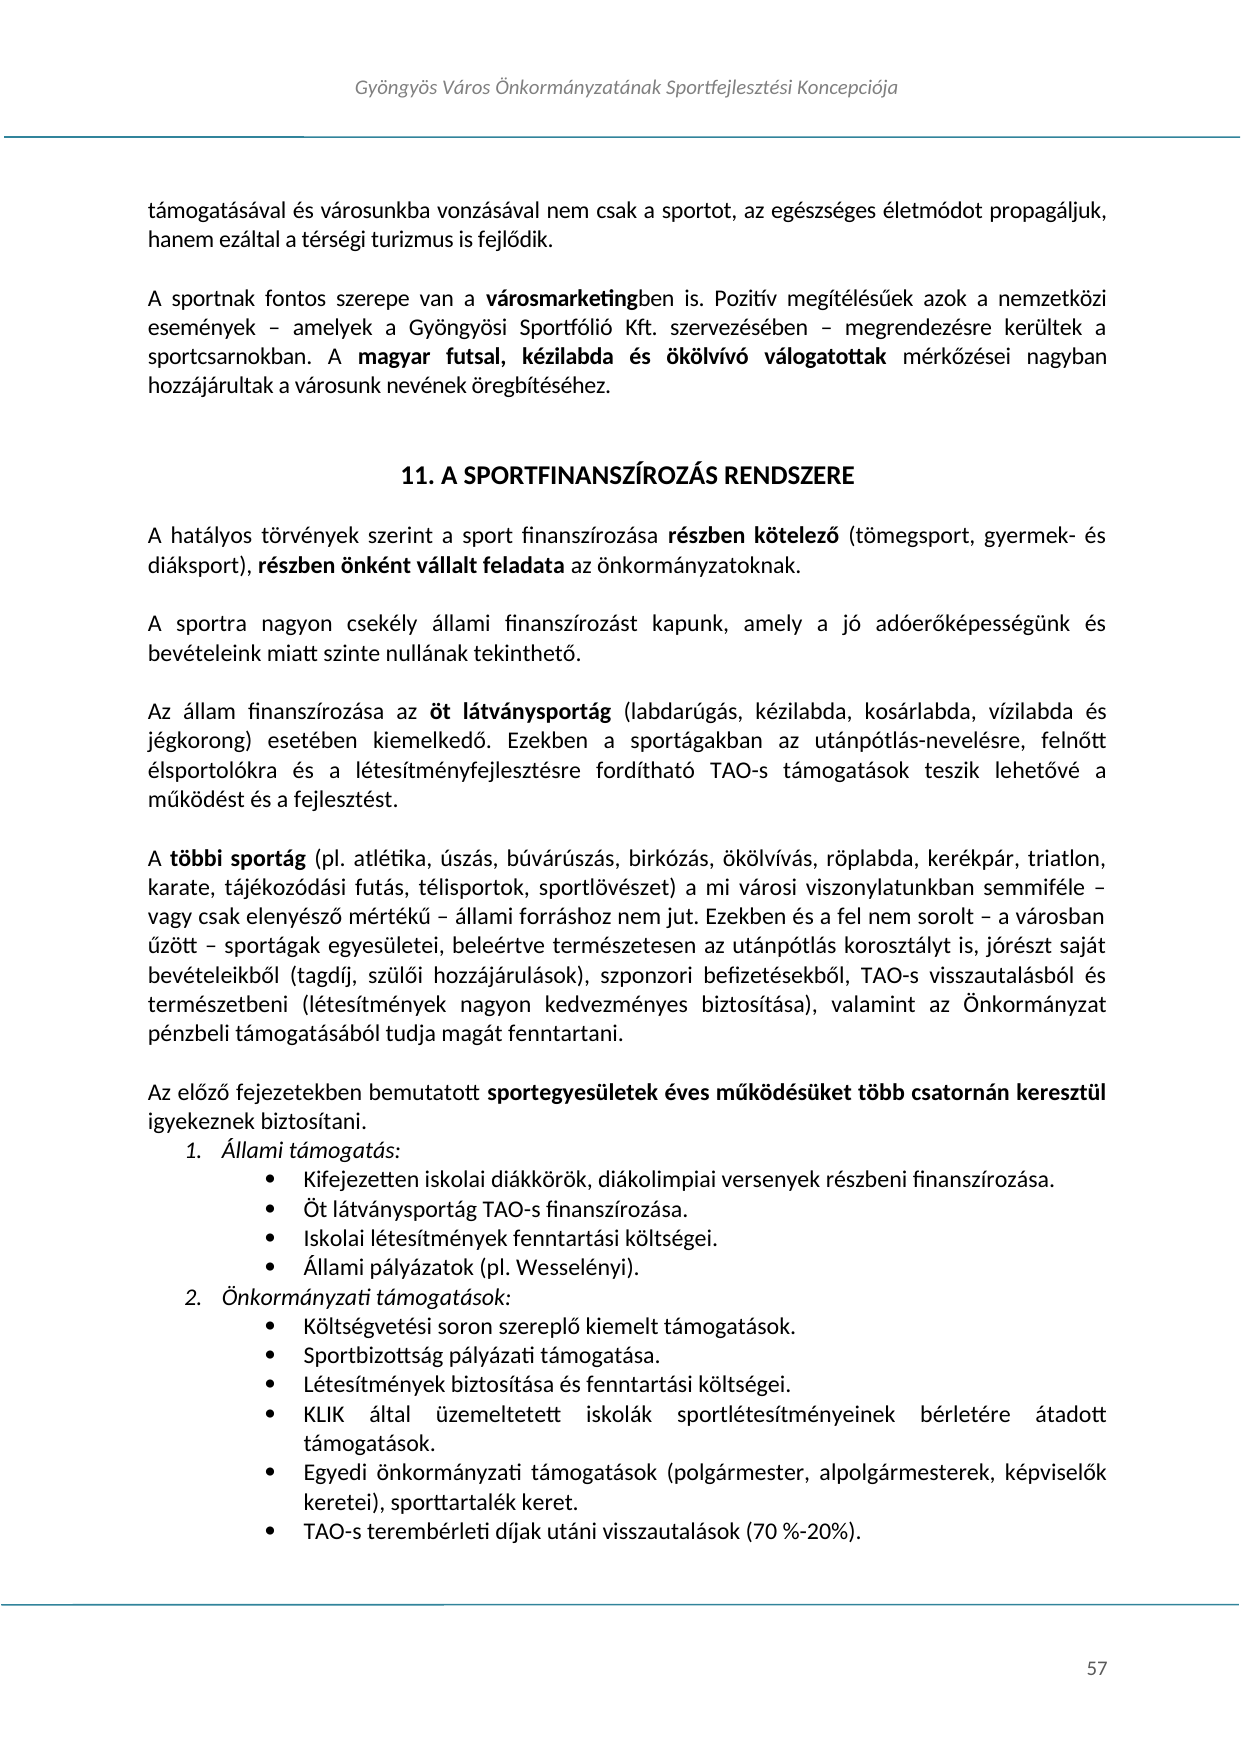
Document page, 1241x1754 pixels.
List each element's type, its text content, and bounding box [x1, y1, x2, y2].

list Létesítmények biztosítása és fenntartási költségei. [266, 1369, 1107, 1399]
text A sportra nagyon csekély állami finanszírozást kapunk, amely a jó adóerőképességünk és bevételeink miatt szinte nullának tekinthető. [148, 608, 1107, 667]
list Költségvetési soron szereplő kiemelt támogatások. [266, 1311, 1107, 1340]
list Egyedi önkormányzati támogatások (polgármester, alpolgármesterek, képviselők keretei), sporttartalék keret. [266, 1457, 1107, 1516]
list Öt látványsportág TAO-s finanszírozása. [266, 1194, 1107, 1223]
text Az állam finanszírozása az öt látványsportág (labdarúgás, kézilabda, kosárlabda, vízilabda és jégkorong) esetében kiemelkedő. Ezekben a sportágakban az utánpótlás-nevelésre, felnőtt élsportolókra és a létesítményfejlesztésre fordítható TAO-s támogatások teszik lehetővé a működést és a fejlesztést. [148, 696, 1107, 813]
text A többi sportág (pl. atlétika, úszás, búvárúszás, birkózás, ökölvívás, röplabda, kerékpár, triatlon, karate, tájékozódási futás, télisportok, sportlövészet) a mi városi viszonylatunkban semmiféle – vagy csak elenyésző mértékű – állami forráshoz nem jut. Ezekben és a fel nem sorolt – a városban űzött – sportágak egyesületei, beleértve természetesen az utánpótlás korosztályt is, jórészt saját bevételeikből (tagdíj, szülői hozzájárulások), szponzori befizetésekből, TAO-s visszautalásból és természetbeni (létesítmények nagyon kedvezményes biztosítása), valamint az Önkormányzat pénzbeli támogatásából tudja magát fenntartani. [148, 843, 1107, 1047]
list Iskolai létesítmények fenntartási költségei. [266, 1223, 1107, 1252]
text A sportnak fontos szerepe van a városmarketingben is. Pozitív megítélésűek azok a nemzetközi események – amelyek a Gyöngyösi Sportfólió Kft. szervezésében – megrendezésre kerültek a sportcsarnokban. A magyar futsal, kézilabda és ökölvívó válogatottak mérkőzései nagyban hozzájárultak a városunk nevének öregbítéséhez. [148, 283, 1107, 400]
list KLIK által üzemeltetett iskolák sportlétesítményeinek bérletére átadott támogatások. [266, 1399, 1107, 1457]
text Az előző fejezetekben bemutatott sportegyesületek éves működésüket több csatornán keresztül igyekeznek biztosítani. [148, 1077, 1107, 1135]
list Önkormányzati támogatások: [184, 1282, 1107, 1311]
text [148, 195, 1107, 253]
list Állami támogatás: [184, 1135, 1107, 1164]
list Állami pályázatok (pl. Wesselényi). [266, 1252, 1107, 1282]
text A hatályos törvények szerint a sport finanszírozása részben kötelező (tömegsport, gyermek- és diáksport), részben önként vállalt feladata az önkormányzatoknak. [148, 521, 1106, 579]
text 11. A SPORTFINANSZÍROZÁS RENDSZERE [148, 458, 1107, 491]
list Sportbizottság pályázati támogatása. [266, 1340, 1107, 1369]
list TAO-s terembérleti díjak utáni visszautalások (70 %-20%). [266, 1516, 1107, 1545]
list Kifejezetten iskolai diákkörök, diákolimpiai versenyek részbeni finanszírozása. [266, 1164, 1107, 1194]
